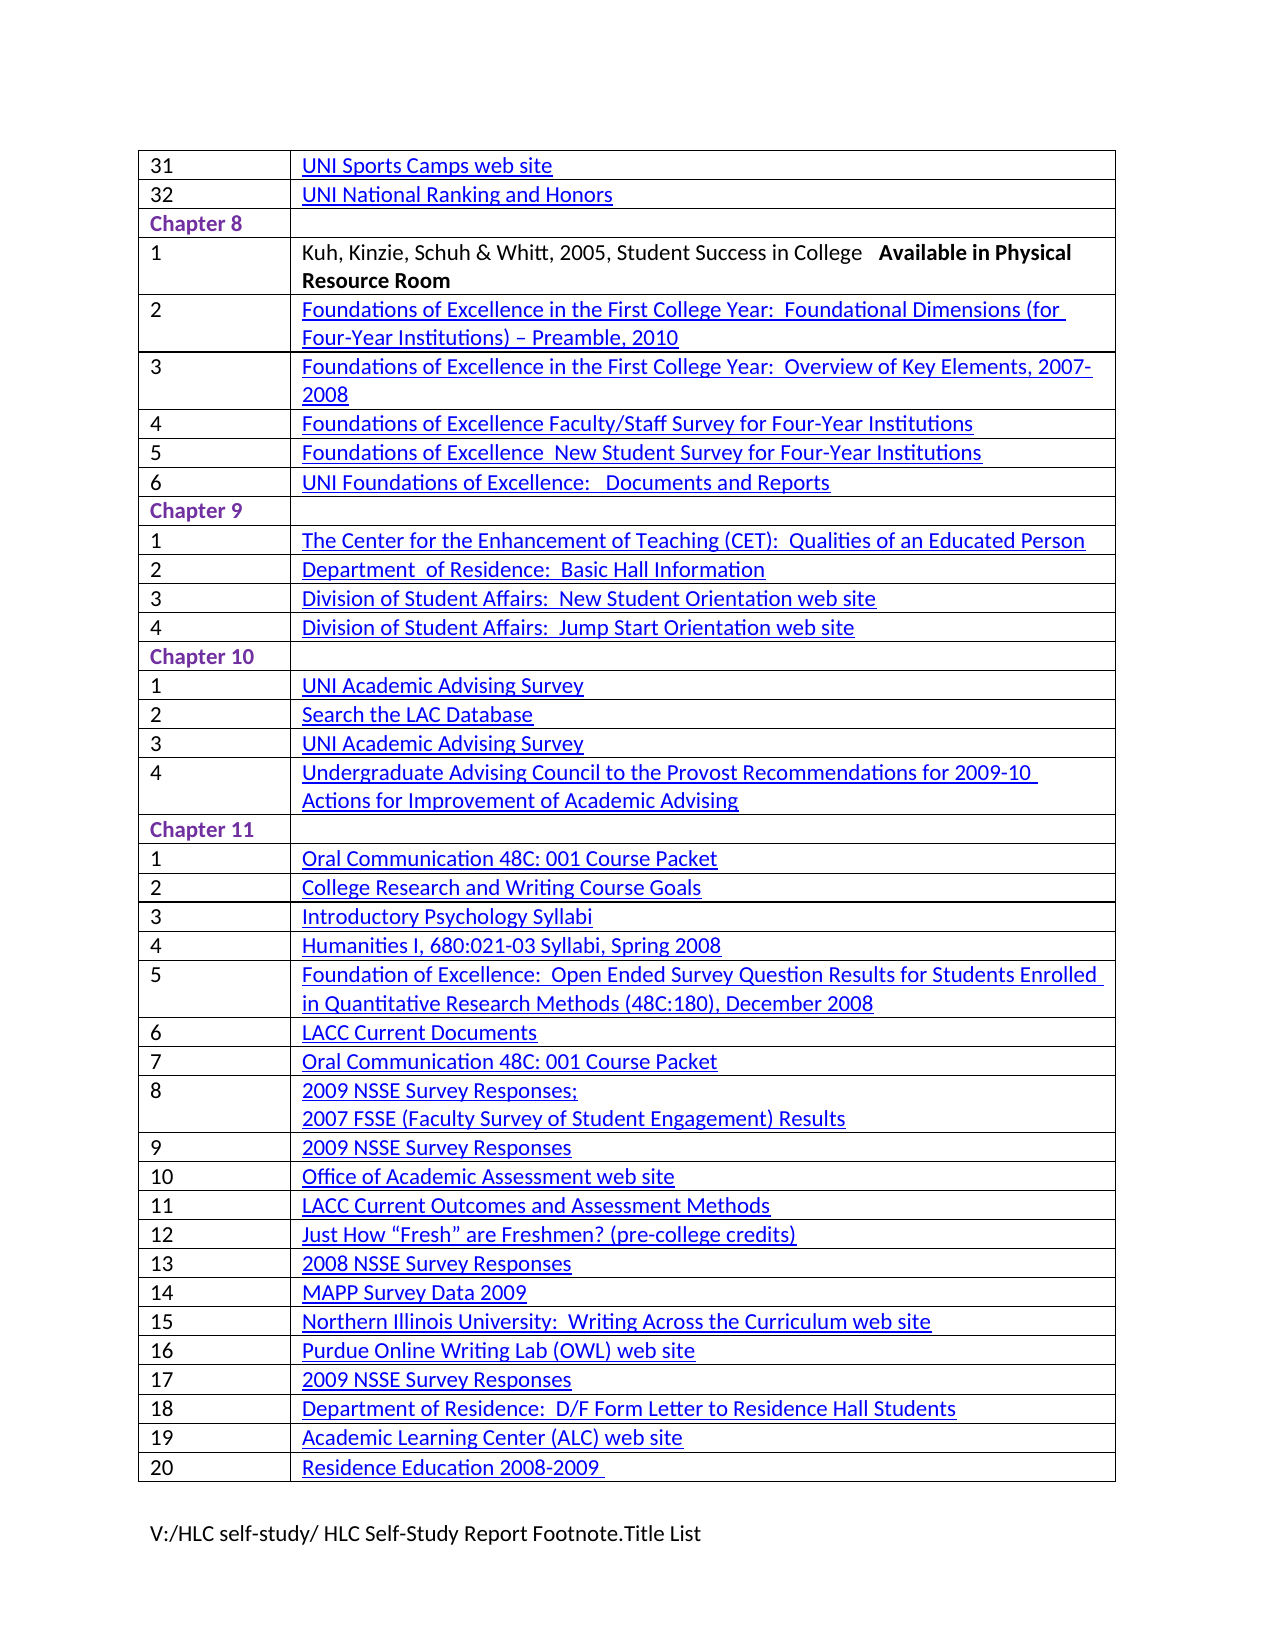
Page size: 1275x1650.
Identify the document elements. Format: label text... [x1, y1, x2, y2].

table_cell Search the LAC Database [291, 700, 1115, 728]
table_cell Division of Student Affairs: Jump Start Orientation web site [291, 613, 1115, 641]
table_cell 18 [139, 1395, 290, 1422]
table_cell UNI National Ranking and Honors [291, 180, 1115, 208]
table_cell 3 [139, 584, 290, 612]
table_cell 2008 NSSE Survey Responses [291, 1249, 1115, 1277]
table_cell Humanities I, 680:021-03 Syllabi, Spring 2008 [291, 932, 1115, 959]
table_cell 4 [139, 932, 290, 959]
table_cell 2 [139, 874, 290, 901]
table_cell Introductory Psychology Syllabi [291, 903, 1115, 931]
table_cell [291, 497, 1115, 525]
table_cell Foundations of Excellence Faculty/Staff Survey for Four-Year Institutions [291, 410, 1115, 437]
table_cell Foundations of Excellence in the First College Year: Foundational Dimensions (for Four-Year Institutions) – Preamble, 2010 [291, 295, 1115, 351]
table_cell Foundation of Excellence: Open Ended Survey Question Results for Students Enrolled in Quantitative Research Methods (48C:180), December 2008 [291, 961, 1115, 1017]
table_cell Division of Student Affairs: New Student Orientation web site [291, 584, 1115, 612]
table_cell Chapter 10 [139, 642, 290, 670]
table_cell 4 [139, 758, 290, 814]
table_cell 1 [139, 671, 290, 699]
table_cell UNI Academic Advising Survey [291, 729, 1115, 757]
table_cell 31 [139, 151, 290, 179]
table_cell LACC Current Documents [291, 1018, 1115, 1046]
table_cell Foundations of Excellence New Student Survey for Four-Year Institutions [291, 439, 1115, 467]
table_cell Undergraduate Advising Council to the Provost Recommendations for 2009-10 Actions for Improvement of Academic Advising [291, 758, 1115, 814]
table_cell 8 [139, 1076, 290, 1132]
table_cell College Research and Writing Course Goals [291, 874, 1115, 901]
table_cell 16 [139, 1336, 290, 1364]
table_cell MAPP Survey Data 2009 [291, 1278, 1115, 1306]
table_cell 2009 NSSE Survey Responses [291, 1365, 1115, 1393]
table_cell Oral Communication 48C: 001 Course Packet [291, 844, 1115, 872]
table_cell 2 [139, 700, 290, 728]
table_cell [291, 209, 1115, 237]
table_cell 1 [139, 526, 290, 554]
table_cell LACC Current Outcomes and Assessment Methods [291, 1191, 1115, 1219]
table_cell 1 [139, 238, 290, 294]
table_cell 2009 NSSE Survey Responses [291, 1133, 1115, 1161]
table_cell 12 [139, 1220, 290, 1248]
table_cell 6 [139, 1018, 290, 1046]
table_cell 5 [139, 439, 290, 467]
table_cell Kuh, Kinzie, Schuh & Whitt, 2005, Student Success in College Available in Physical Resource Room [291, 238, 1115, 294]
table_cell 3 [139, 729, 290, 757]
table_cell UNI Academic Advising Survey [291, 671, 1115, 699]
table_cell Chapter 9 [139, 497, 290, 525]
table_cell Purdue Online Writing Lab (OWL) web site [291, 1336, 1115, 1364]
table_cell 2009 NSSE Survey Responses; 2007 FSSE (Faculty Survey of Student Engagement) Results [291, 1076, 1115, 1132]
table_cell Chapter 11 [139, 815, 290, 843]
table_cell 20 [139, 1453, 290, 1481]
table_cell The Center for the Enhancement of Teaching (CET): Qualities of an Educated Person [291, 526, 1115, 554]
table_cell 9 [139, 1133, 290, 1161]
table_cell 10 [139, 1162, 290, 1190]
table_cell [291, 815, 1115, 843]
table_cell 32 [139, 180, 290, 208]
table_cell 11 [139, 1191, 290, 1219]
table_cell UNI Sports Camps web site [291, 151, 1115, 179]
table_cell 15 [139, 1307, 290, 1335]
table_cell 5 [139, 961, 290, 1017]
table_cell 17 [139, 1365, 290, 1393]
table_cell 14 [139, 1278, 290, 1306]
table_cell Just How “Fresh” are Freshmen? (pre-college credits) [291, 1220, 1115, 1248]
table_cell Department of Residence: Basic Hall Information [291, 555, 1115, 583]
table_cell Northern Illinois University: Writing Across the Curriculum web site [291, 1307, 1115, 1335]
table_cell Oral Communication 48C: 001 Course Packet [291, 1047, 1115, 1075]
table_cell Residence Education 2008-2009 [291, 1453, 1115, 1481]
table_cell 4 [139, 613, 290, 641]
table_cell 19 [139, 1424, 290, 1452]
table_cell 4 [139, 410, 290, 437]
table_cell Academic Learning Center (ALC) web site [291, 1424, 1115, 1452]
table_cell Office of Academic Assessment web site [291, 1162, 1115, 1190]
table_cell 2 [139, 295, 290, 351]
table_cell Department of Residence: D/F Form Letter to Residence Hall Students [291, 1395, 1115, 1422]
table_cell 6 [139, 468, 290, 496]
table_cell 7 [139, 1047, 290, 1075]
table_cell Chapter 8 [139, 209, 290, 237]
table_cell UNI Foundations of Excellence: Documents and Reports [291, 468, 1115, 496]
table_cell 2 [139, 555, 290, 583]
table_cell 13 [139, 1249, 290, 1277]
table_cell 1 [139, 844, 290, 872]
table_cell 3 [139, 903, 290, 931]
table_cell 3 [139, 353, 290, 408]
table_cell [291, 642, 1115, 670]
table_cell Foundations of Excellence in the First College Year: Overview of Key Elements, 2007-2008 [291, 353, 1115, 408]
